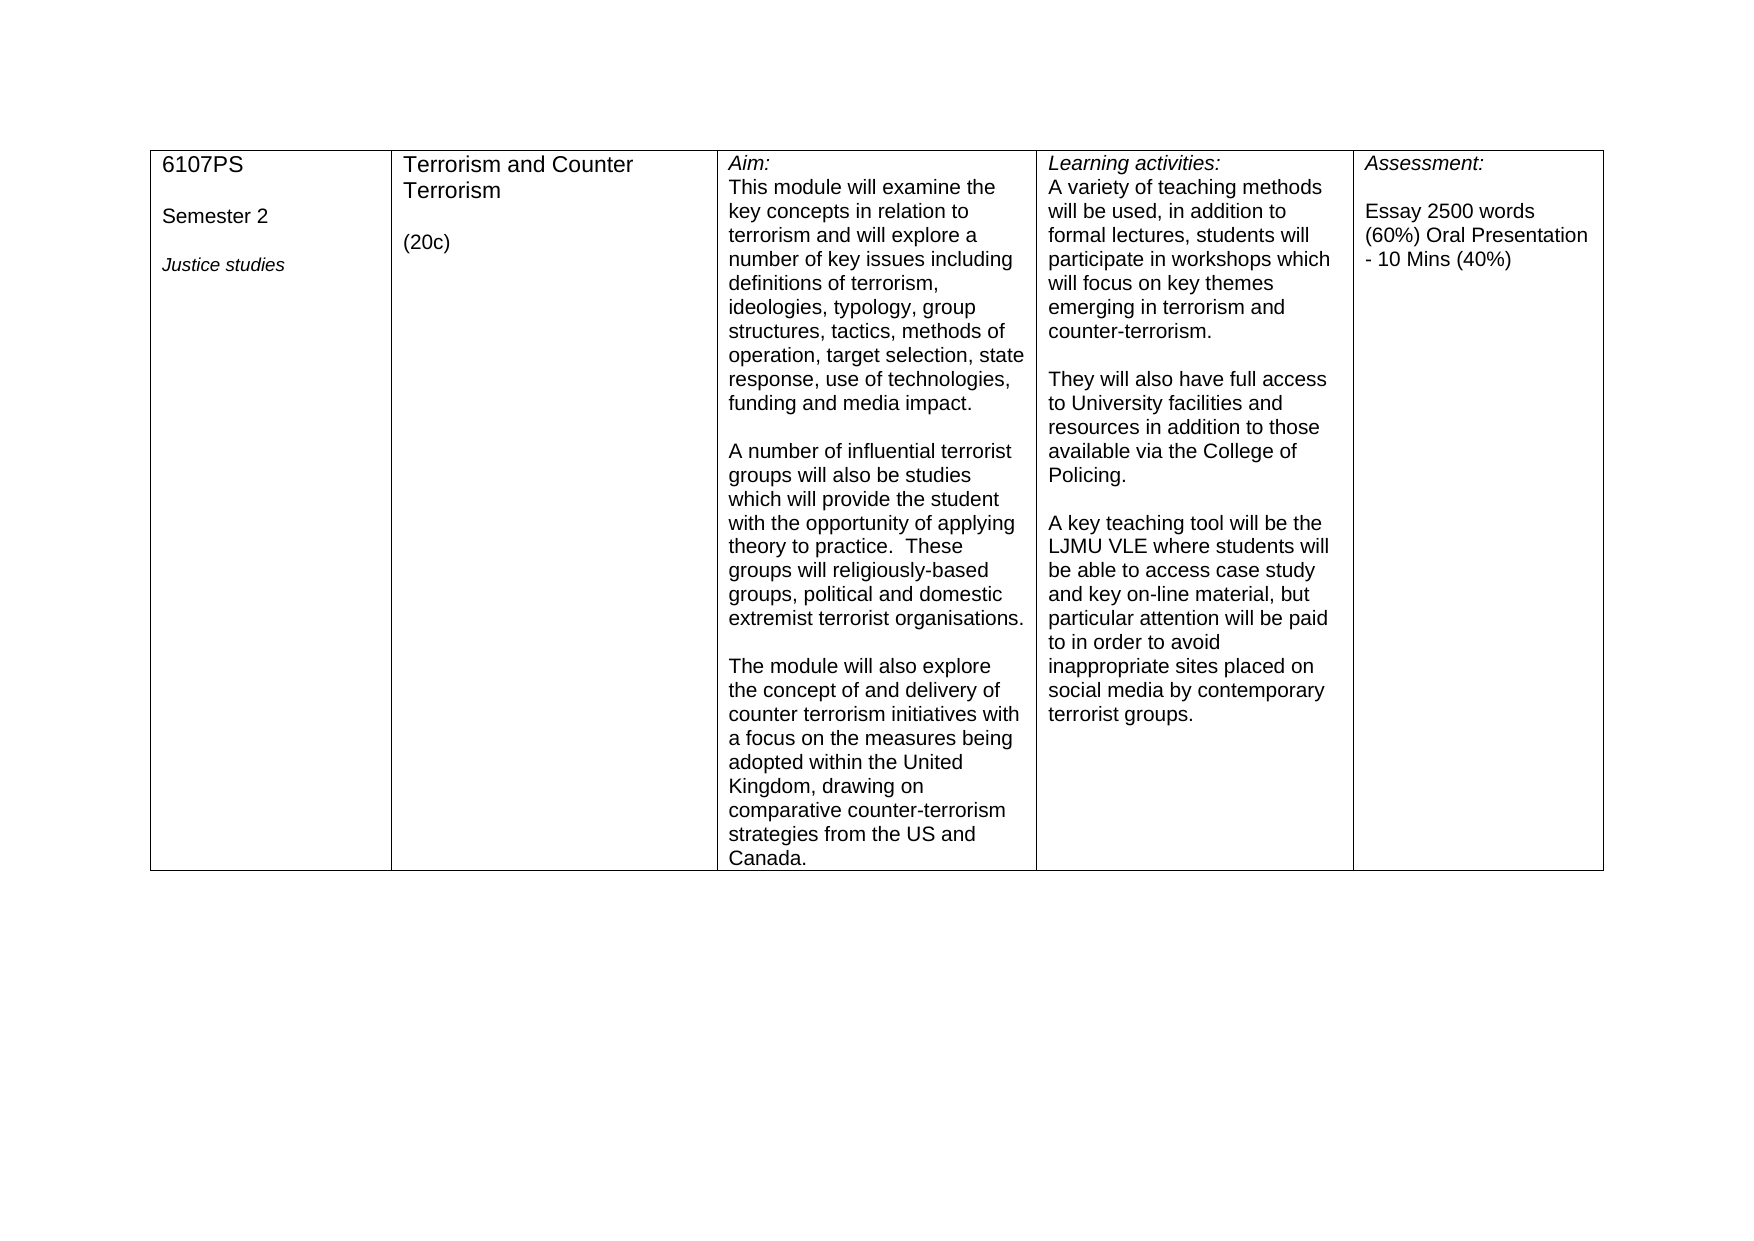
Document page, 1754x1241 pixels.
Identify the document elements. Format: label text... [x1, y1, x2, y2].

table_cell Terrorism and Counter Terrorism (20c) [392, 151, 717, 870]
table_cell 6107PS Semester 2 Justice studies [151, 151, 391, 870]
table_cell Aim: This module will examine the key concepts in relation to terrorism and will explore a number of key issues including definitions of terrorism, ideologies, typology, group structures, tactics, methods of operation, target selection, state response, use of technologies, funding and media impact. A number of influential terrorist groups will also be studies which will provide the student with the opportunity of applying theory to practice. These groups will religiously-based groups, political and domestic extremist terrorist organisations. The module will also explore the concept of and delivery of counter terrorism initiatives with a focus on the measures being adopted within the United Kingdom, drawing on comparative counter-terrorism strategies from the US and Canada. [718, 151, 1036, 870]
table_cell Learning activities: A variety of teaching methods will be used, in addition to formal lectures, students will participate in workshops which will focus on key themes emerging in terrorism and counter-terrorism. They will also have full access to University facilities and resources in addition to those available via the College of Policing. A key teaching tool will be the LJMU VLE where students will be able to access case study and key on-line material, but particular attention will be paid to in order to avoid inappropriate sites placed on social media by contemporary terrorist groups. [1037, 151, 1353, 870]
table_cell Assessment: Essay 2500 words (60%) Oral Presentation - 10 Mins (40%) [1354, 151, 1603, 870]
